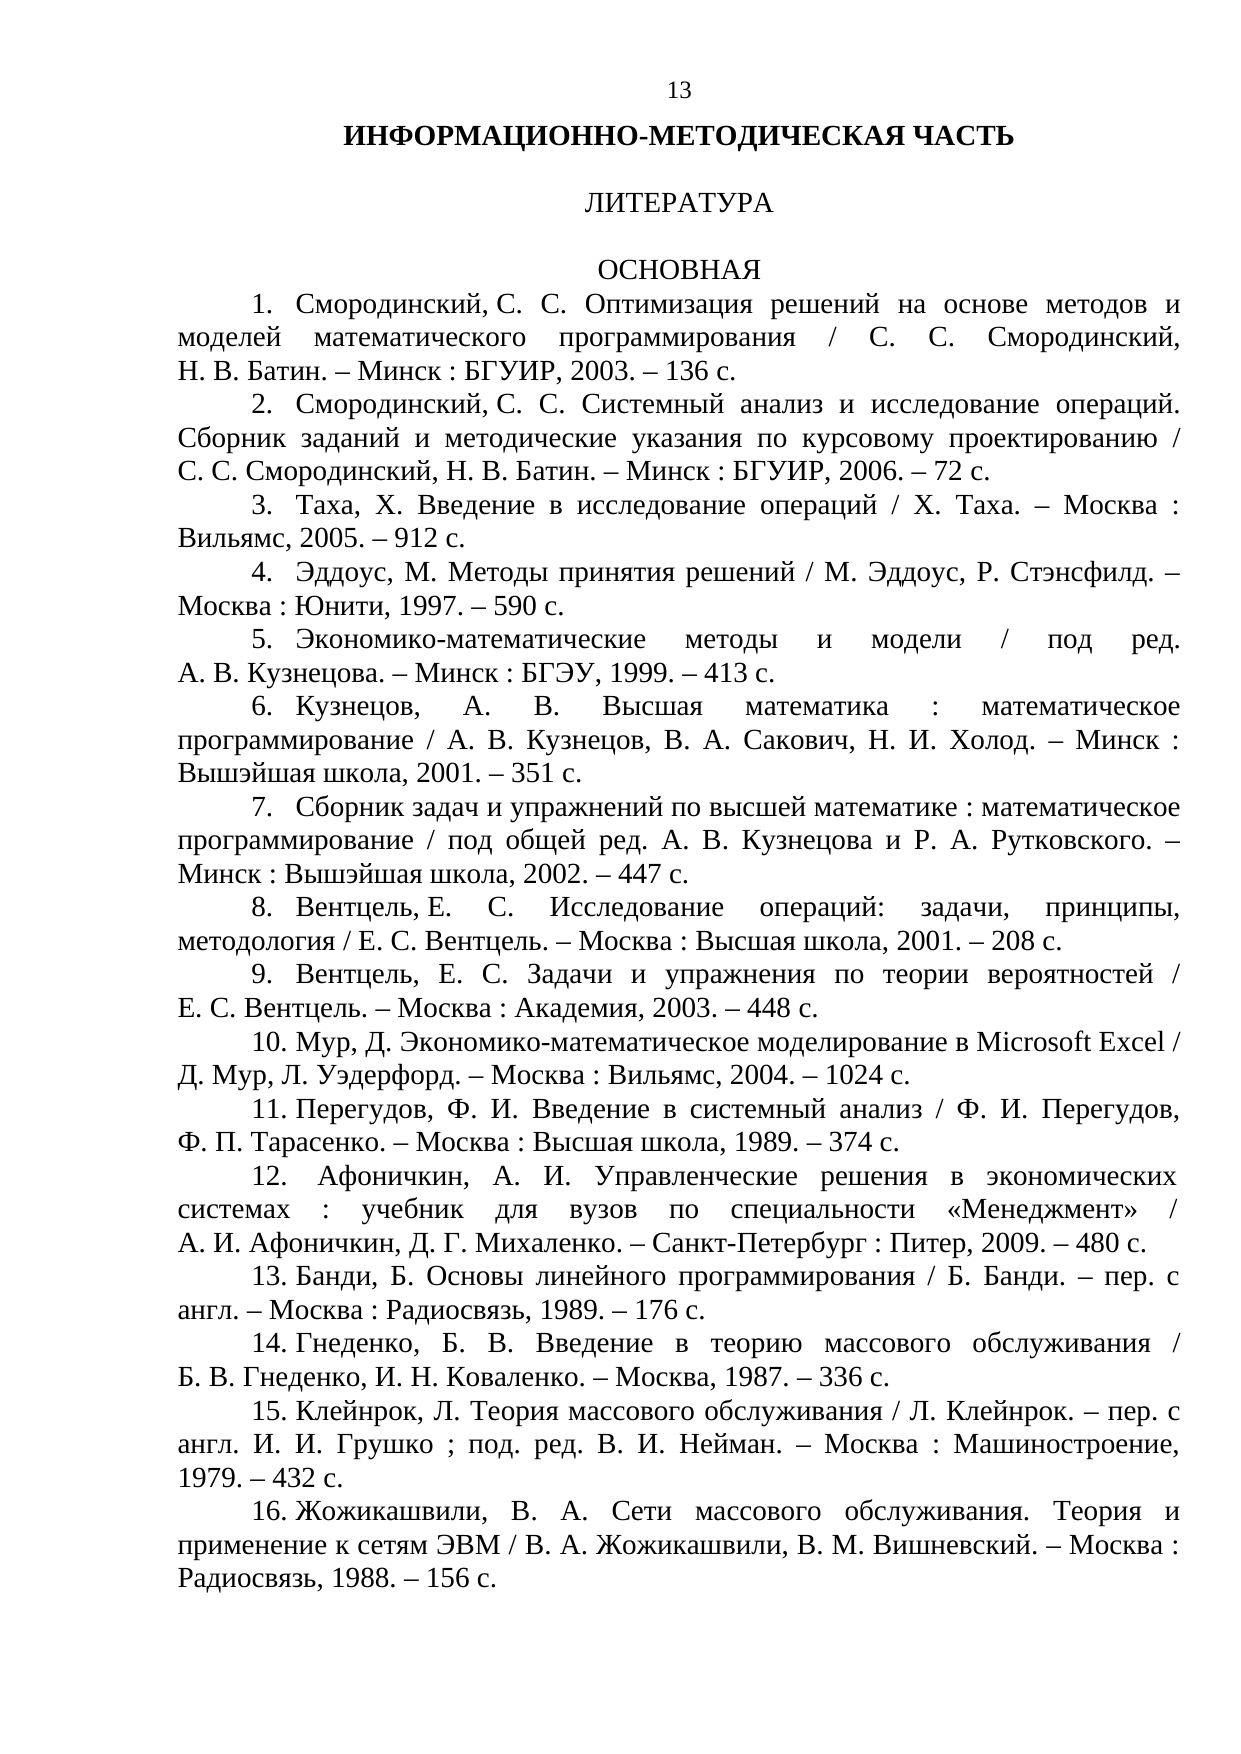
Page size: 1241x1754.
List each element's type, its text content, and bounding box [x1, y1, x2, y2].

list Клейнрок, Л. Теория массового обслуживания / Л. Клейнрок. – пер. с англ. И. И. Грушко ; под. ред. В. И. Нейман. – Москва : Машиностроение, 1979. – 432 с. [177, 1393, 1181, 1493]
list Вентцель, Е. С. Исследование операций: задачи, принципы, методология / Е. С. Вентцель. – Москва : Высшая школа, 2001. – 208 с. [177, 889, 1181, 957]
list Гнеденко, Б. В. Введение в теорию массового обслуживания / Б. В. Гнеденко, И. Н. Коваленко. – Москва, 1987. – 336 с. [177, 1326, 1181, 1393]
list Вентцель, Е. С. Задачи и упражнения по теории вероятностей / Е. С. Вентцель. – Москва : Академия, 2003. – 448 с. [177, 957, 1181, 1024]
list Смородинский, С. С. Оптимизация решений на основе методов и моделей математического программирования / С. С. Смородинский, Н. В. Батин. – Минск : БГУИР, 2003. – 136 с. [177, 286, 1181, 386]
list Кузнецов, А. В. Высшая математика : математическое программирование / А. В. Кузнецов, В. А. Сакович, Н. И. Холод. – Минск : Вышэйшая школа, 2001. – 351 с. [177, 688, 1181, 789]
list Таха, Х. Введение в исследование операций / Х. Таха. – Москва : Вильямс, 2005. – 912 с. [177, 487, 1181, 554]
list Эддоус, М. Методы принятия решений / М. Эддоус, Р. Стэнсфилд. – Москва : Юнити, 1997. – 590 c. [177, 554, 1181, 621]
list Смородинский, С. С. Системный анализ и исследование операций. Сборник заданий и методические указания по курсовому проектированию / С. С. Смородинский, Н. В. Батин. – Минск : БГУИР, 2006. – 72 с. [177, 386, 1181, 487]
text ИНФОРМАЦИОННО-МЕТОДИЧЕСКАЯ ЧАСТЬ [177, 118, 1181, 152]
list Мур, Д. Экономико-математическое моделирование в Microsoft Excel / Д. Мур, Л. Уэдерфорд. – Москва : Вильямс, 2004. – 1024 с. [177, 1024, 1181, 1091]
list Афоничкин, А. И. Управленческие решения в экономических системах : учебник для вузов по специальности «Менеджмент» / А. И. Афоничкин, Д. Г. Михаленко. – Санкт-Петербург : Питер, 2009. – 480 с. [177, 1158, 1178, 1258]
text Основная [177, 252, 1181, 286]
list Жожикашвили, В. А. Сети массового обслуживания. Теория и применение к сетям ЭВМ / В. А. Жожикашвили, В. М. Вишневский. – Москва : Радиосвязь, 1988. – 156 с. [177, 1493, 1181, 1594]
text ЛИТЕРАТУРА [177, 185, 1181, 219]
list Экономико-математические методы и модели / под ред. А. В. Кузнецова. – Минск : БГЭУ, 1999. – 413 с. [177, 621, 1181, 688]
list Перегудов, Ф. И. Введение в системный анализ / Ф. И. Перегудов, Ф. П. Тарасенко. – Москва : Высшая школа, 1989. – 374 с. [177, 1091, 1181, 1158]
list Банди, Б. Основы линейного программирования / Б. Банди. – пер. с англ. – Москва : Радиосвязь, 1989. – 176 с. [177, 1258, 1181, 1326]
list Сборник задач и упражнений по высшей математике : математическое программирование / под общей ред. А. В. Кузнецова и Р. А. Рутковского. – Минск : Вышэйшая школа, 2002. – 447 с. [177, 789, 1181, 889]
